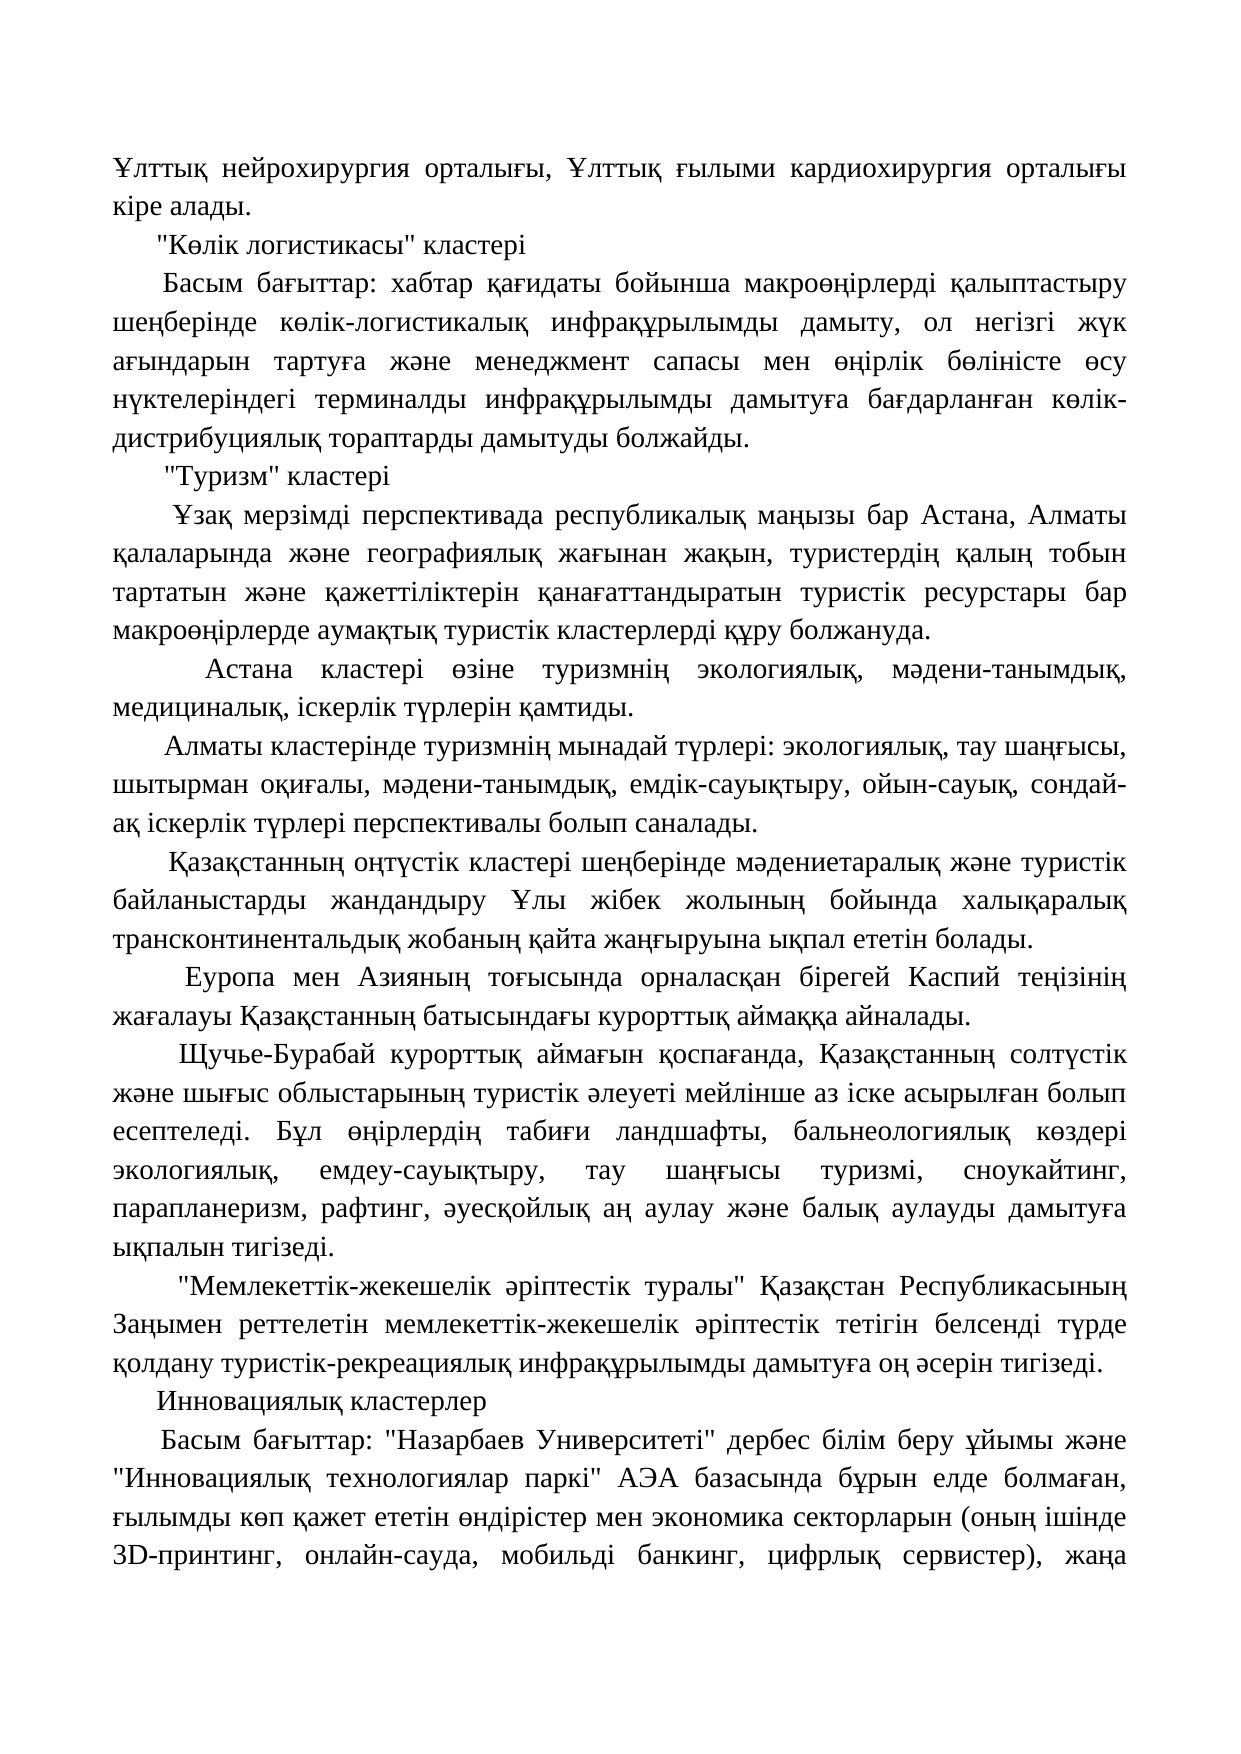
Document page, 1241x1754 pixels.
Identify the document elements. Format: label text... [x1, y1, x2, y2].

text "Көлік логистикасы" кластері [112, 227, 1128, 261]
text "Мемлекеттік-жекешелік әріптестік туралы" Қазақстан Республикасының Заңымен реттелетін мемлекеттік-жекешелік әріптестік тетігін белсенді түрде қолдану туристік-рекреациялық инфрақұрылымды дамытуға оң әсерін тигізеді. [112, 1268, 1128, 1378]
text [112, 1422, 1128, 1571]
text Астана кластері өзіне туризмнің экологиялық, мәдени-танымдық, медициналық, іскерлік түрлерін қамтиды. [112, 651, 1128, 723]
text "Туризм" кластері [112, 458, 1128, 492]
text Алматы кластерінде туризмнің мынадай түрлері: экологиялық, тау шаңғысы, шытырман оқиғалы, мәдени-танымдық, емдік-сауықтыру, ойын-сауық, сондай-ақ іскерлік түрлері перспективалы болып саналады. [112, 728, 1128, 839]
text Инновациялық кластерлер [112, 1383, 1128, 1417]
text Щучье-Бурабай курорттық аймағын қоспағанда, Қазақстанның солтүстік және шығыс облыстарының туристік әлеуеті мейлінше аз іске асырылған болып есептеледі. Бұл өңірлердің табиғи ландшафты, бальнеологиялық көздері экологиялық, емдеу-сауықтыру, тау шаңғысы туризмі, сноукайтинг, парапланеризм, рафтинг, әуесқойлық аң аулау және балық аулауды дамытуға ықпалын тигізеді. [112, 1036, 1128, 1263]
text Қазақстанның оңтүстік кластері шеңберінде мәдениетаралық және туристік байланыстарды жандандыру Ұлы жібек жолының бойында халықаралық трансконтинентальдық жобаның қайта жаңғыруына ықпал ететін болады. [112, 844, 1128, 954]
text Ұзақ мерзімді перспективада республикалық маңызы бар Астана, Алматы қалаларында және географиялық жағынан жақын, туристердің қалың тобын тартатын және қажеттіліктерін қанағаттандыратын туристік ресурстары бар макроөңірлерде аумақтық туристік кластерлерді құру болжануда. [112, 497, 1128, 646]
text Еуропа мен Азияның тоғысында орналасқан бірегей Каспий теңізінің жағалауы Қазақстанның батысындағы курорттық аймаққа айналады. [112, 959, 1128, 1031]
text Басым бағыттар: хабтар қағидаты бойынша макроөңірлерді қалыптастыру шеңберінде көлік-логистикалық инфрақұрылымды дамыту, ол негізгі жүк ағындарын тартуға және менеджмент сапасы мен өңірлік бөліністе өсу нүктелеріндегі терминалды инфрақұрылымды дамытуға бағдарланған көлік-дистрибуциялық тораптарды дамытуды болжайды. [112, 266, 1128, 453]
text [112, 150, 1128, 222]
